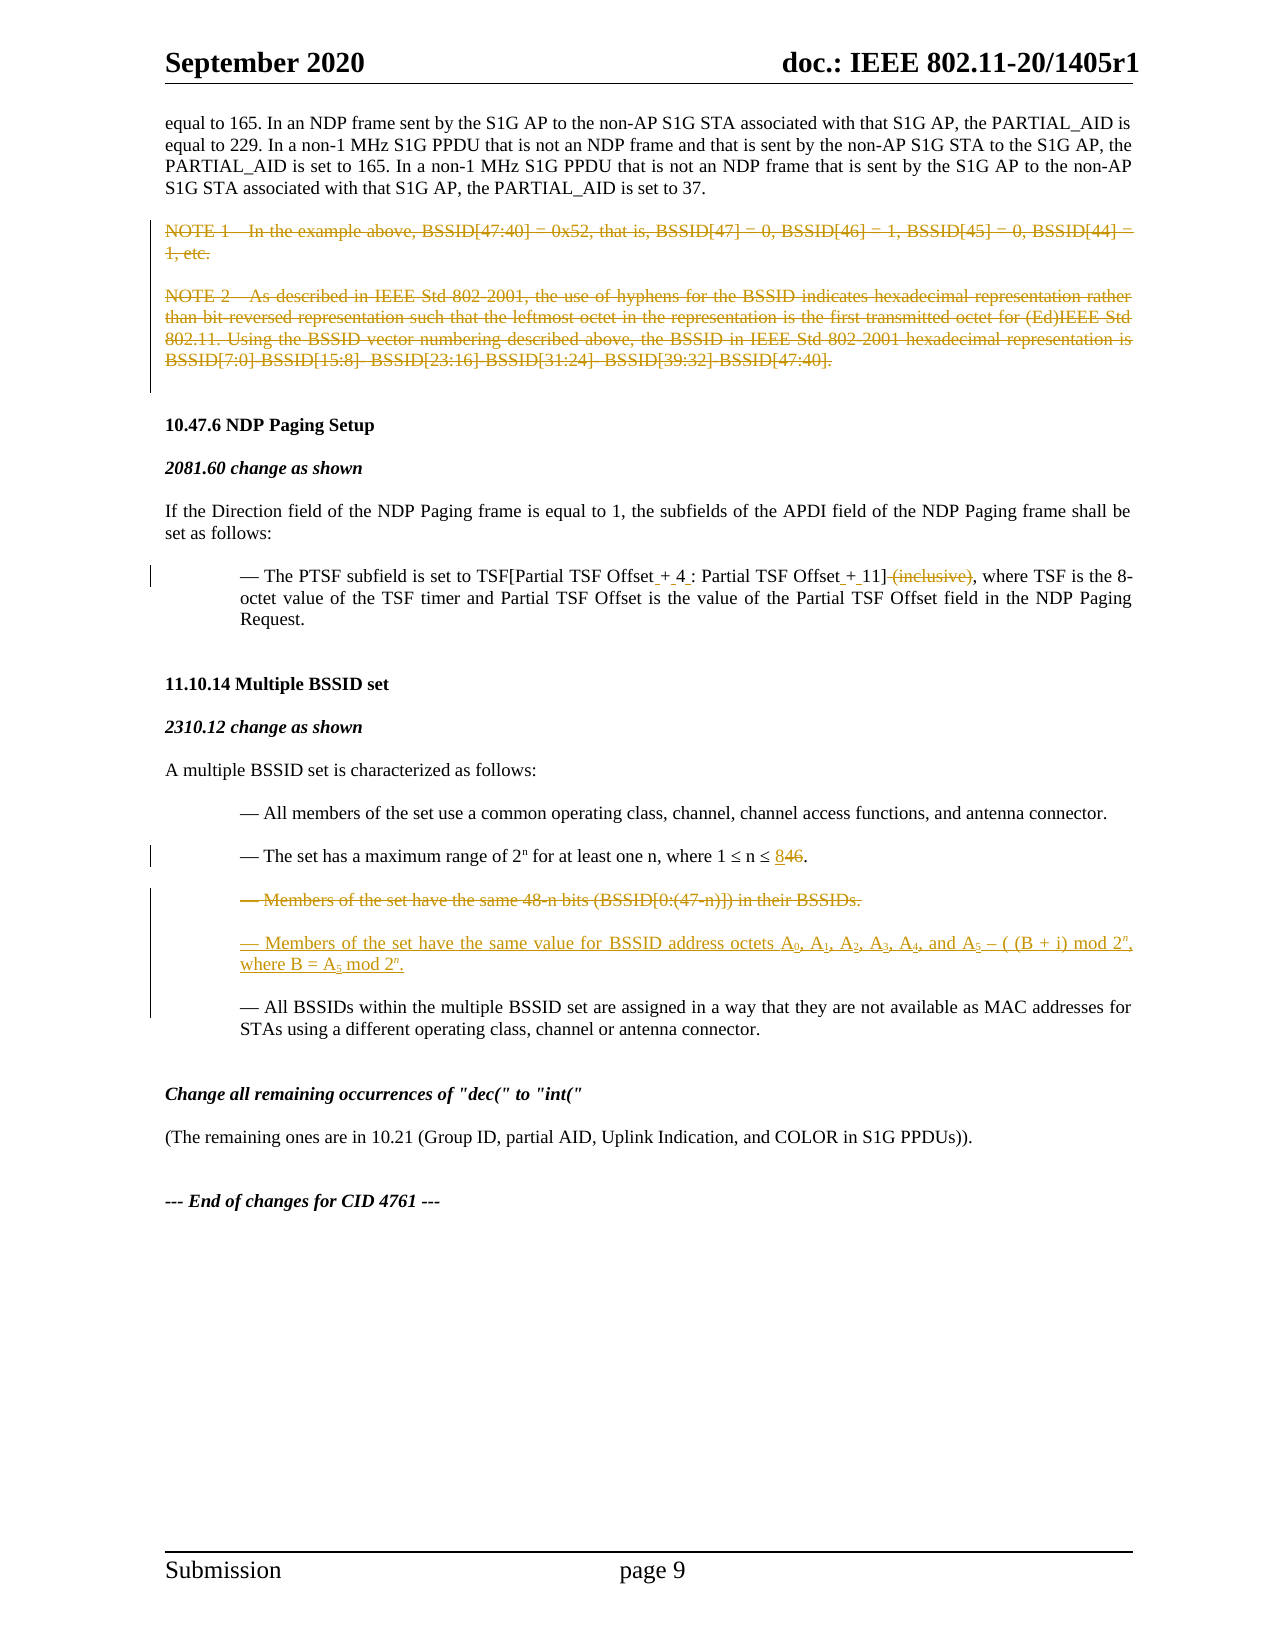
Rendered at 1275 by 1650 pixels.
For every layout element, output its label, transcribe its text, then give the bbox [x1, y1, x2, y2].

text Change all remaining occurrences of "dec(" to "int(" [165, 1082, 1133, 1104]
text (The remaining ones are in 10.21 (Group ID, partial AID, Uplink Indication, and COLOR in S1G PPDUs)). [165, 1126, 1133, 1147]
text --- End of changes for CID 4761 --- [165, 1190, 1133, 1212]
text — All members of the set use a common operating class, channel, channel access functions, and antenna connector. [240, 802, 1133, 824]
text 2081.60 change as shown [165, 457, 1133, 479]
text 11.10.14 Multiple BSSID set [165, 673, 1133, 694]
text — The set has a maximum range of 2n for at least one n, where 1 ≤ n ≤ . [240, 845, 1133, 867]
text 2310.12 change as shown [165, 716, 1133, 737]
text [165, 112, 1133, 198]
text If the Direction field of the NDP Paging frame is equal to 1, the subfields of the APDI field of the NDP Paging frame shall be set as follows: [165, 500, 1133, 543]
text A multiple BSSID set is characterized as follows: [165, 759, 1133, 781]
text — All BSSIDs within the multiple BSSID set are assigned in a way that they are not available as MAC addresses for STAs using a different operating class, channel or antenna connector. [240, 996, 1133, 1039]
text — The PTSF subfield is set to TSF[Partial TSF Offset+4: Partial TSF Offset+11], where TSF is the 8-octet value of the TSF timer and Partial TSF Offset is the value of the Partial TSF Offset field in the NDP Paging Request. [240, 565, 1133, 630]
text 10.47.6 NDP Paging Setup [165, 414, 1133, 436]
